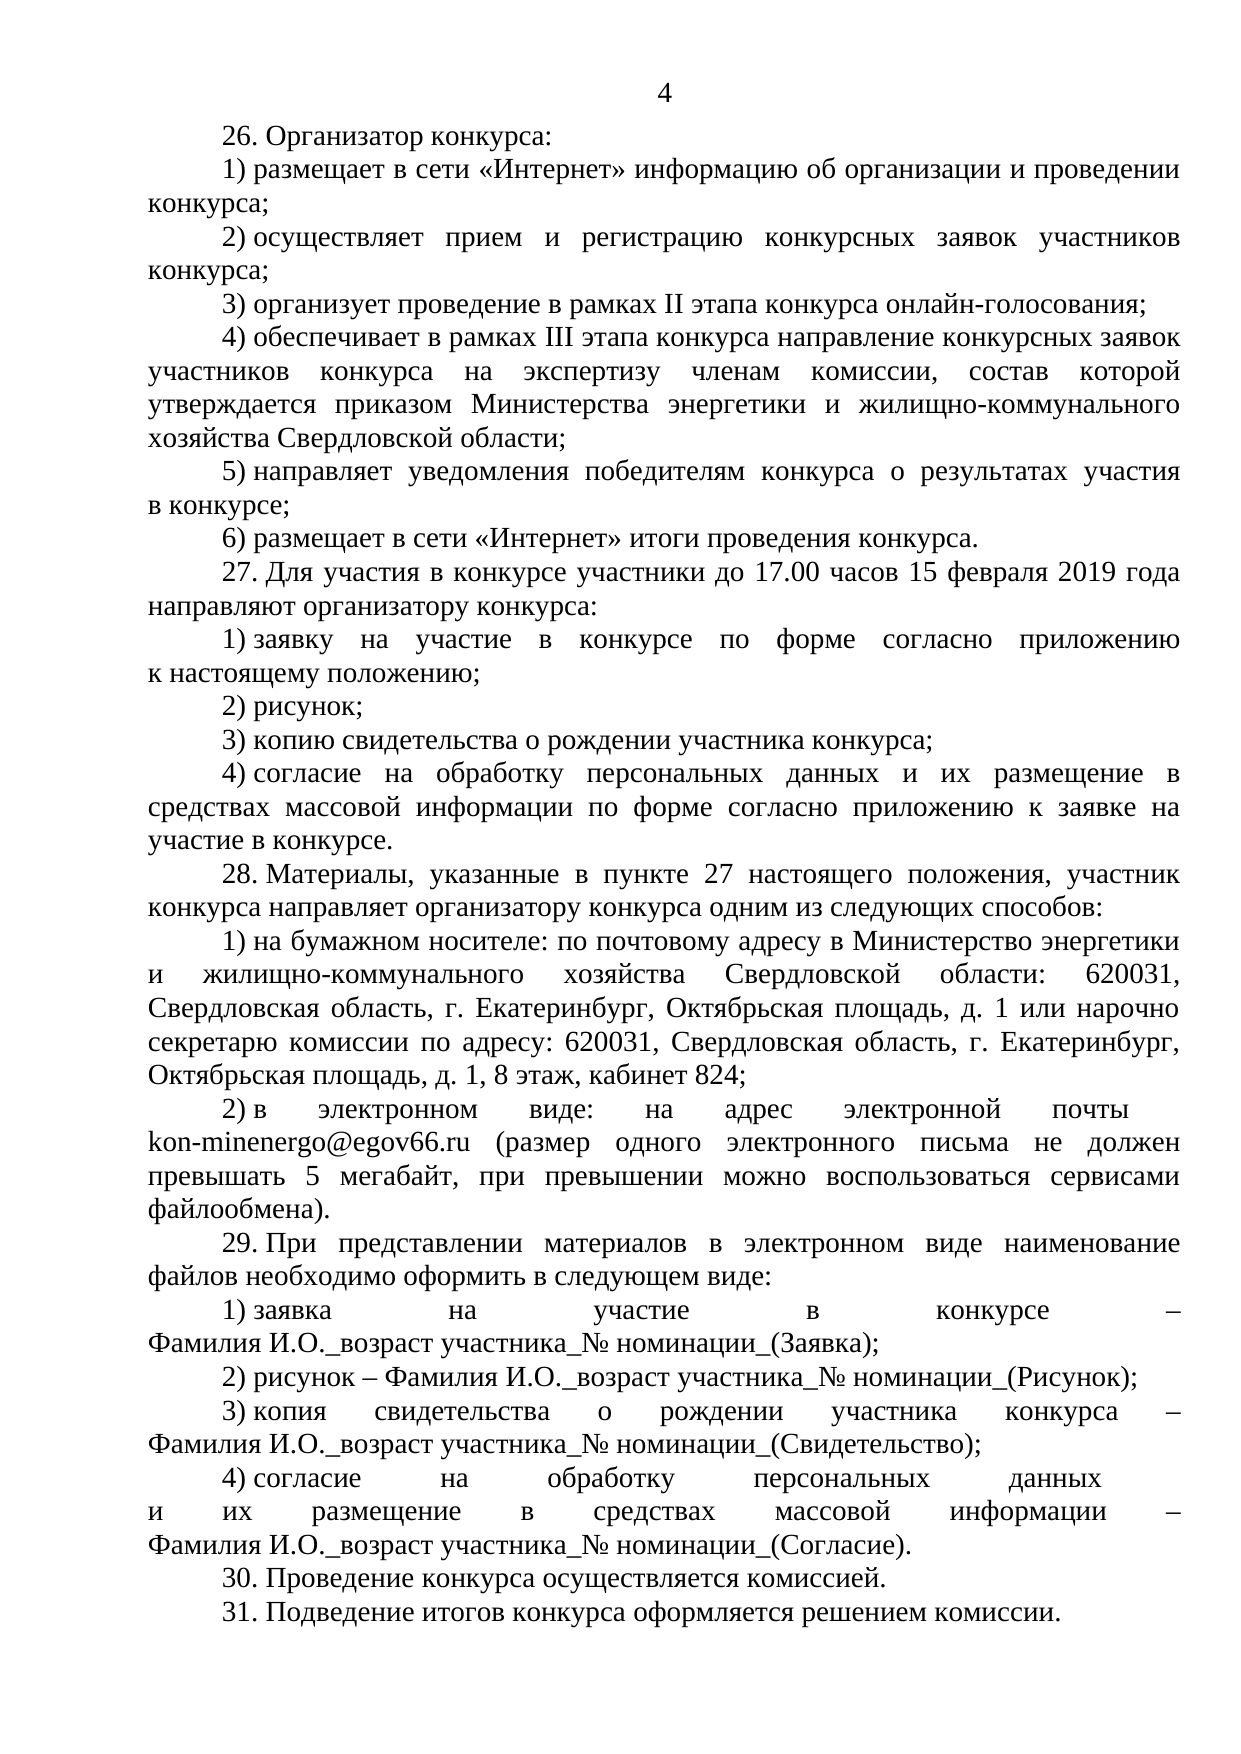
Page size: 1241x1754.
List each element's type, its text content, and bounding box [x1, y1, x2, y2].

text 4) согласие на обработку персональных данных и их размещение в средствах массовой информации по форме согласно приложению к заявке на участие в конкурсе. [148, 755, 1181, 856]
text 1) на бумажном носителе: по почтовому адресу в Министерство энергетики и жилищно-коммунального хозяйства Свердловской области: 620031, Свердловская область, г. Екатеринбург, Октябрьская площадь, д. 1 или нарочно секретарю комиссии по адресу: 620031, Свердловская область, г. Екатеринбург, Октябрьская площадь, д. 1, 8 этаж, кабинет 824; [148, 923, 1181, 1091]
text 3) организует проведение в рамках II этапа конкурса онлайн-голосования; [148, 286, 1181, 319]
text 2) рисунок; [148, 688, 1181, 722]
text 4) обеспечивает в рамках III этапа конкурса направление конкурсных заявок участников конкурса на экспертизу членам комиссии, состав которой утверждается приказом Министерства энергетики и жилищно-коммунального хозяйства Свердловской области; [148, 319, 1181, 453]
text 6) размещает в сети «Интернет» итоги проведения конкурса. [148, 521, 1181, 554]
text 5) направляет уведомления победителям конкурса о результатах участия в конкурсе; [148, 453, 1181, 521]
text 2) осуществляет прием и регистрацию конкурсных заявок участников конкурса; [148, 219, 1181, 286]
text 2) в электронном виде: на адрес электронной почты kon-minenergo@egov66.ru (размер одного электронного письма не должен превышать 5 мегабайт, при превышении можно воспользоваться сервисами файлообмена). [148, 1091, 1181, 1225]
text 26. Организатор конкурса: [148, 118, 1181, 152]
text 29. При представлении материалов в электронном виде наименование файлов необходимо оформить в следующем виде: [148, 1225, 1181, 1292]
text 3) копия свидетельства о рождении участника конкурса – Фамилия И.О._возраст участника_№ номинации_(Свидетельство); [148, 1393, 1181, 1460]
text 4) согласие на обработку персональных данных и их размещение в средствах массовой информации – Фамилия И.О._возраст участника_№ номинации_(Согласие). [148, 1460, 1181, 1560]
text 30. Проведение конкурса осуществляется комиссией. [148, 1560, 1181, 1594]
text 31. Подведение итогов конкурса оформляется решением комиссии. [148, 1594, 1181, 1627]
text 1) заявку на участие в конкурсе по форме согласно приложению к настоящему положению; [148, 621, 1181, 688]
text 3) копию свидетельства о рождении участника конкурса; [148, 722, 1181, 755]
text 27. Для участия в конкурсе участники до 17.00 часов 15 февраля 2019 года направляют организатору конкурса: [148, 554, 1181, 621]
text 1) заявка на участие в конкурсе – Фамилия И.О._возраст участника_№ номинации_(Заявка); [148, 1292, 1181, 1359]
text 28. Материалы, указанные в пункте 27 настоящего положения, участник конкурса направляет организатору конкурса одним из следующих способов: [148, 856, 1181, 923]
text 1) размещает в сети «Интернет» информацию об организации и проведении конкурса; [148, 152, 1181, 219]
text 2) рисунок – Фамилия И.О._возраст участника_№ номинации_(Рисунок); [148, 1359, 1181, 1393]
